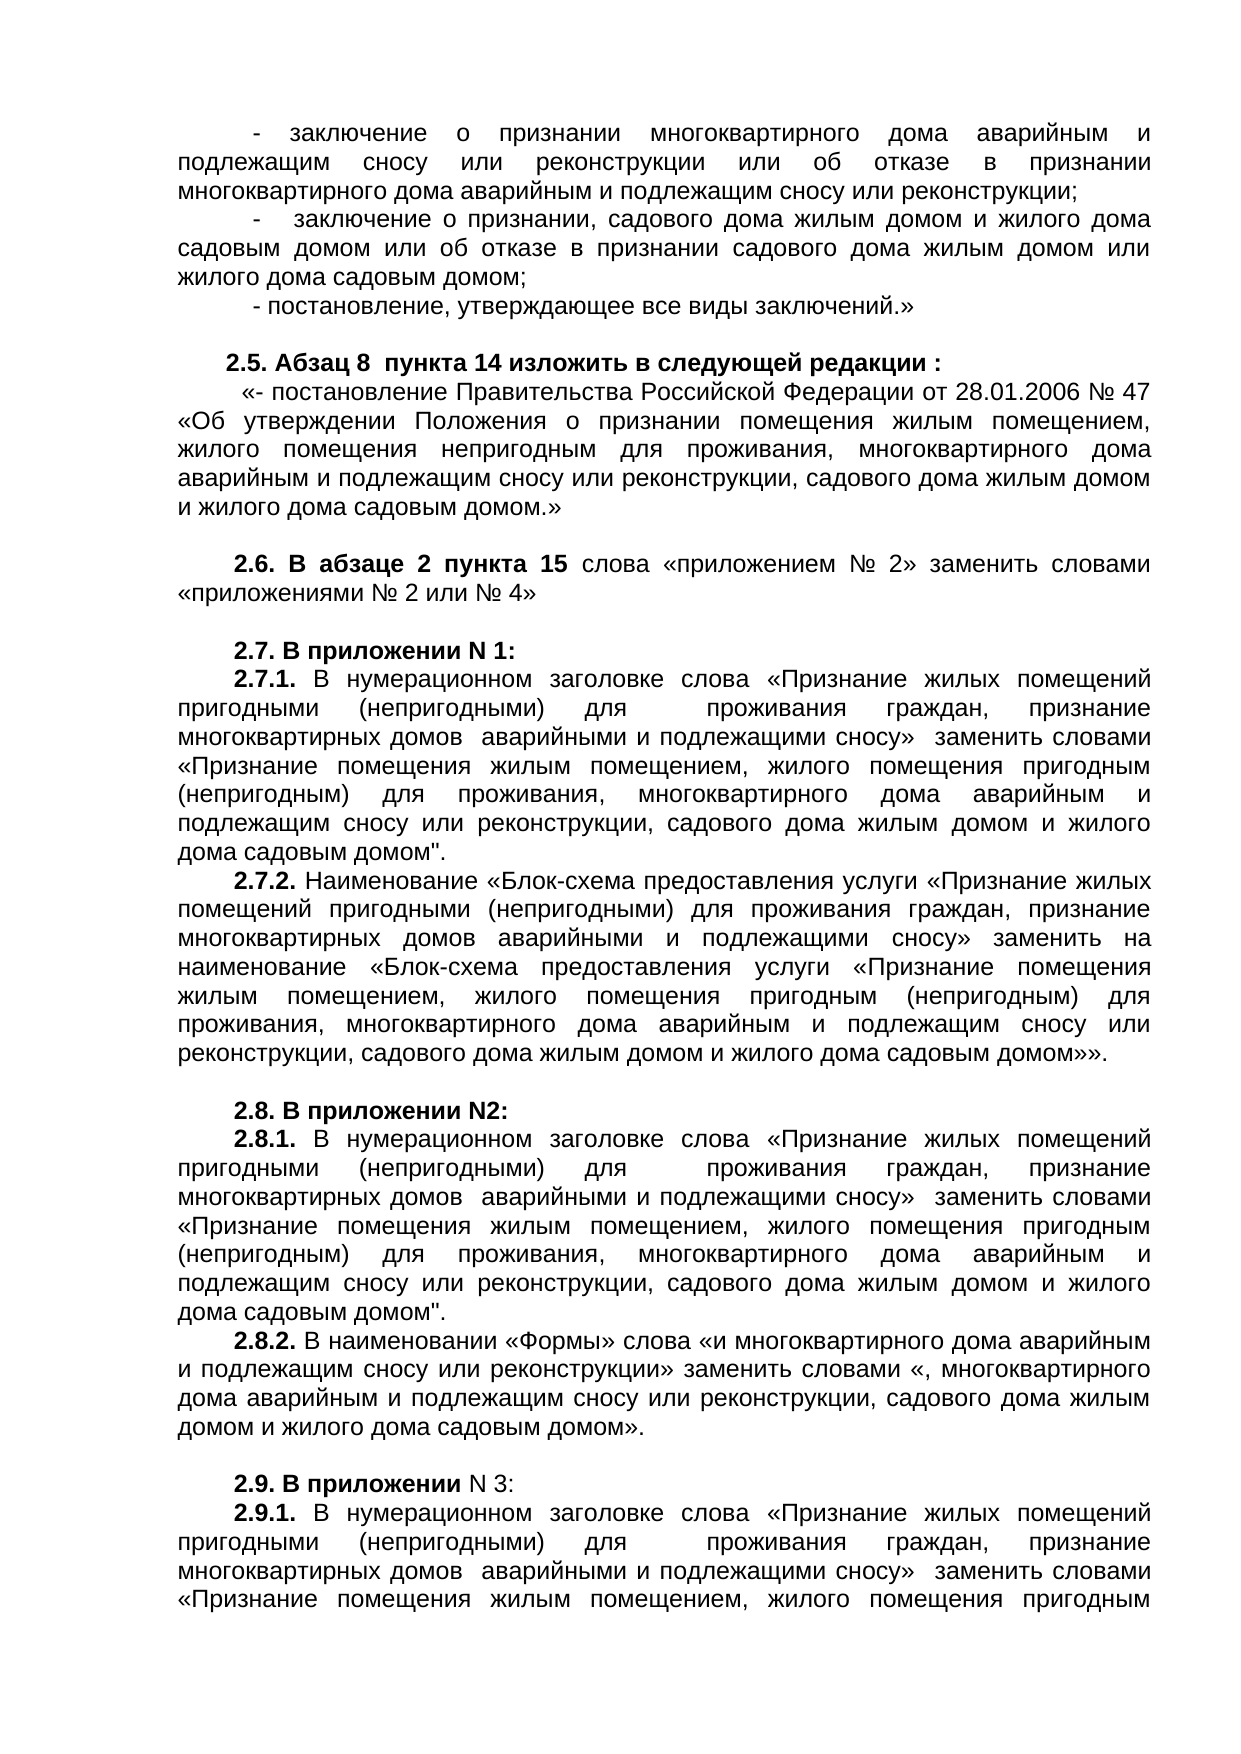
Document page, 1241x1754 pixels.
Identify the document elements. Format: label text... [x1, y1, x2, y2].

text - заключение о признании, садового дома жилым домом и жилого дома садовым домом или об отказе в признании садового дома жилым домом или жилого дома садовым домом; [177, 204, 1152, 291]
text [177, 1498, 1152, 1613]
text 2.9. В приложении N 3: [177, 1469, 1152, 1498]
text 2.5. Абзац 8 пункта 14 изложить в следующей редакции : [177, 348, 1152, 377]
text 2.7. В приложении N 1: [177, 636, 1152, 664]
text - постановление, утверждающее все виды заключений.» [177, 291, 1152, 319]
text - заключение о признании многоквартирного дома аварийным и подлежащим сносу или реконструкции или об отказе в признании многоквартирного дома аварийным и подлежащим сносу или реконструкции; [177, 118, 1152, 204]
text 2.7.1. В нумерационном заголовке слова «Признание жилых помещений пригодными (непригодными) для проживания граждан, признание многоквартирных домов аварийными и подлежащими сносу» заменить словами «Признание помещения жилым помещением, жилого помещения пригодным (непригодным) для проживания, многоквартирного дома аварийным и подлежащим сносу или реконструкции, садового дома жилым домом и жилого дома садовым домом". [177, 664, 1152, 866]
text 2.8.2. В наименовании «Формы» слова «и многоквартирного дома аварийным и подлежащим сносу или реконструкции» заменить словами «, многоквартирного дома аварийным и подлежащим сносу или реконструкции, садового дома жилым домом и жилого дома садовым домом». [177, 1326, 1152, 1441]
text 2.8.1. В нумерационном заголовке слова «Признание жилых помещений пригодными (непригодными) для проживания граждан, признание многоквартирных домов аварийными и подлежащими сносу» заменить словами «Признание помещения жилым помещением, жилого помещения пригодным (непригодным) для проживания, многоквартирного дома аварийным и подлежащим сносу или реконструкции, садового дома жилым домом и жилого дома садовым домом". [177, 1124, 1152, 1326]
text 2.6. В абзаце 2 пункта 15 слова «приложением № 2» заменить словами «приложениями № 2 или № 4» [177, 549, 1152, 607]
text «- постановление Правительства Российской Федерации от 28.01.2006 № 47 «Об утверждении Положения о признании помещения жилым помещением, жилого помещения непригодным для проживания, многоквартирного дома аварийным и подлежащим сносу или реконструкции, садового дома жилым домом и жилого дома садовым домом.» [177, 377, 1152, 521]
text 2.7.2. Наименование «Блок-схема предоставления услуги «Признание жилых помещений пригодными (непригодными) для проживания граждан, признание многоквартирных домов аварийными и подлежащими сносу» заменить на наименование «Блок-схема предоставления услуги «Признание помещения жилым помещением, жилого помещения пригодным (непригодным) для проживания, многоквартирного дома аварийным и подлежащим сносу или реконструкции, садового дома жилым домом и жилого дома садовым домом»». [177, 866, 1152, 1067]
text 2.8. В приложении N2: [177, 1096, 1152, 1124]
